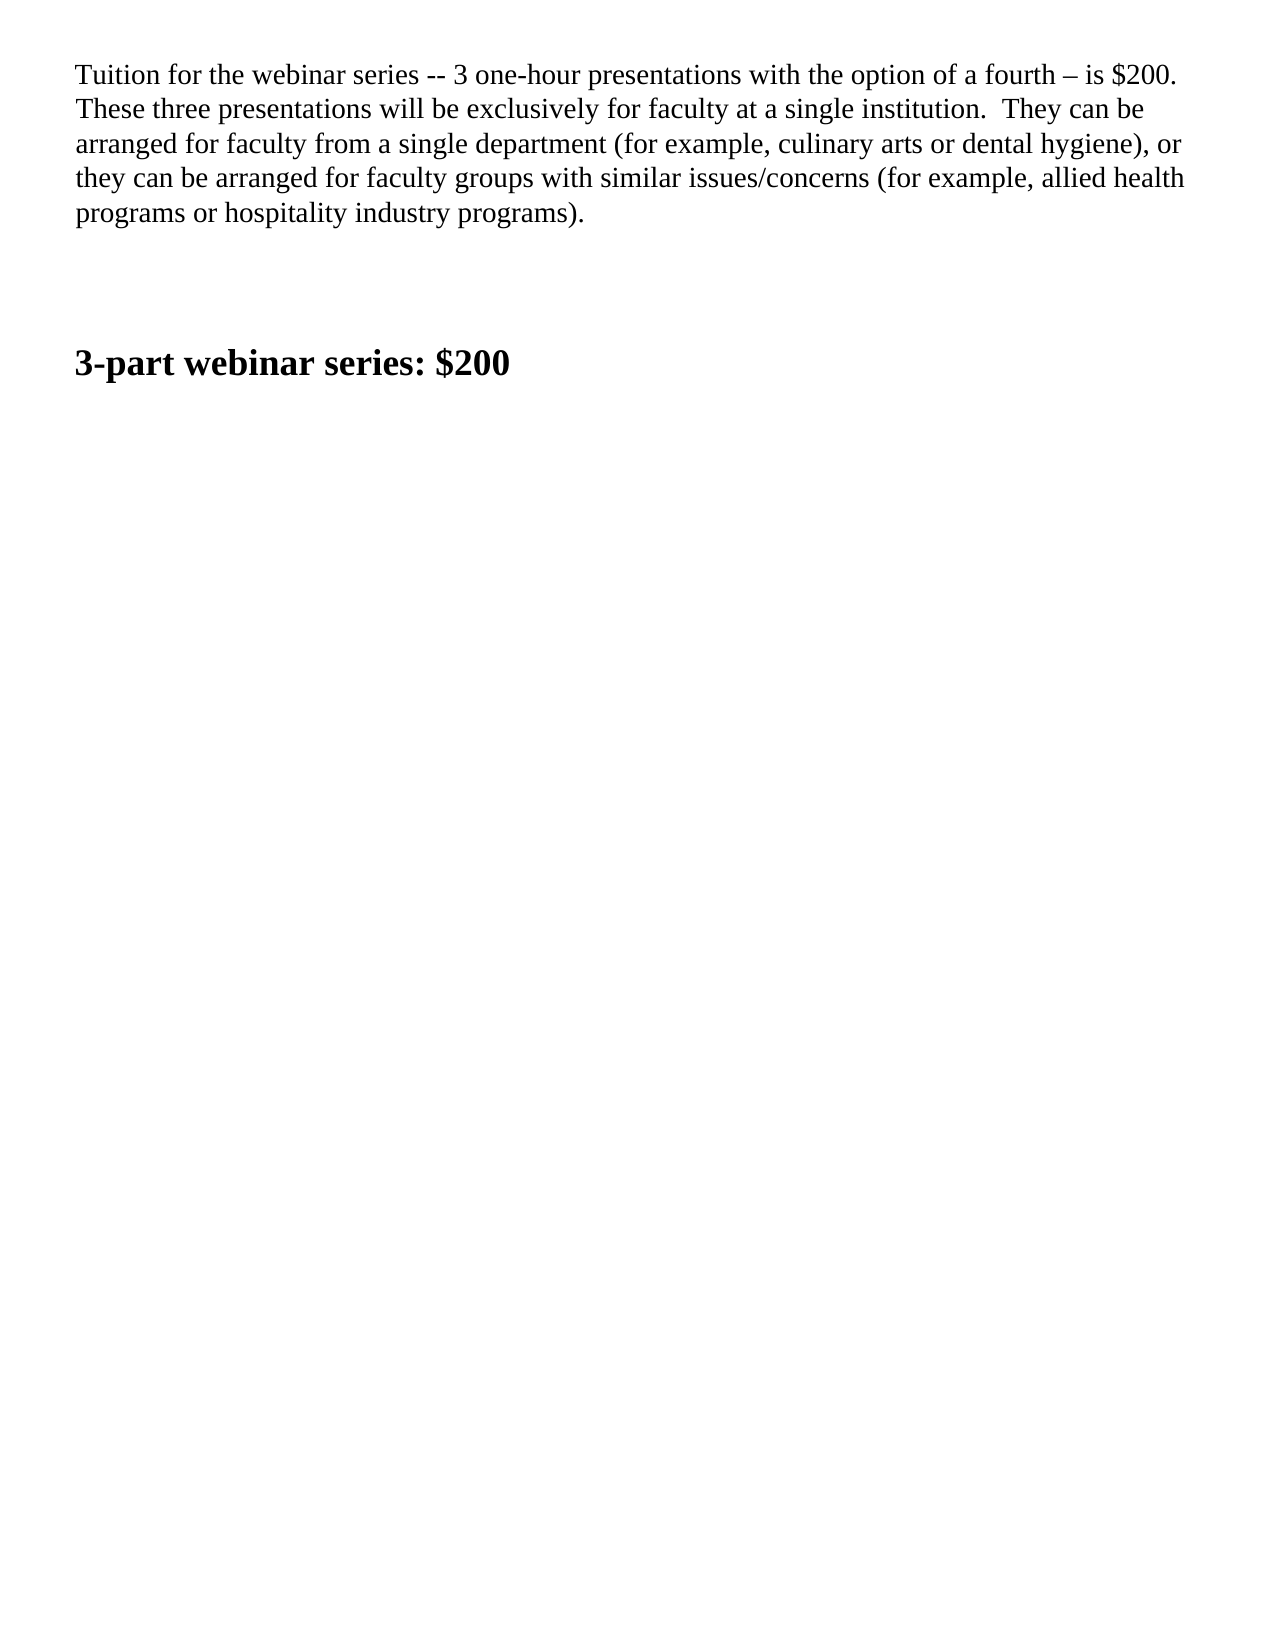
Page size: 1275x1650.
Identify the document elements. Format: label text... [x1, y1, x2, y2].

text Tuition for the webinar series -- 3 one-hour presentations with the option of a fourth – is $200. These three presentations will be exclusively for faculty at a single institution. They can be arranged for faculty from a single department (for example, culinary arts or dental hygiene), or they can be arranged for faculty groups with similar issues/concerns (for example, allied health programs or hospitality industry programs). [74, 57, 1200, 229]
text 3-part webinar series: $200 [74, 340, 1145, 383]
